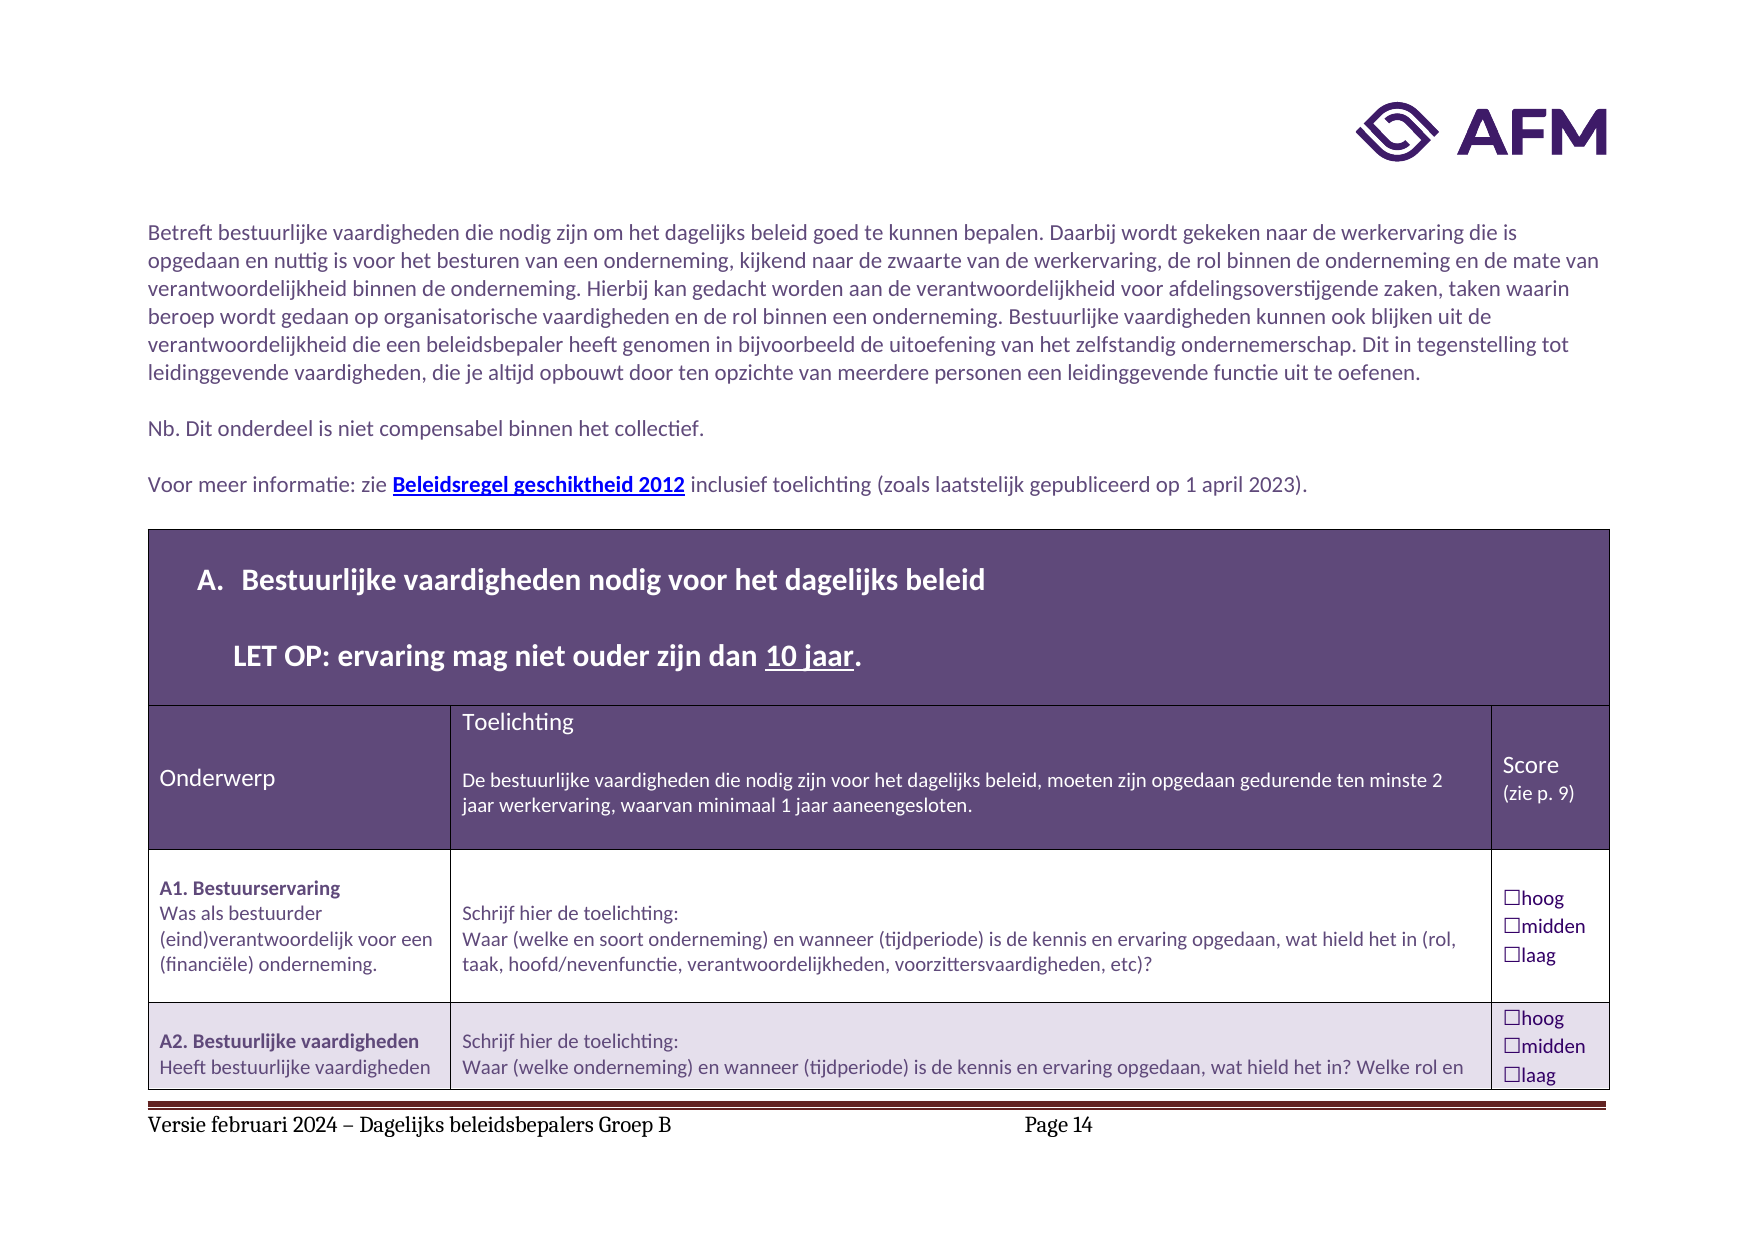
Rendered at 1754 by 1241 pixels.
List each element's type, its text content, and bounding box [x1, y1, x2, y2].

table_cell Schrijf hier de toelichting: Waar (welke en soort onderneming) en wanneer (tijdperiode) is de kennis en ervaring opgedaan, wat hield het in (rol, taak, hoofd/nevenfunctie, verantwoordelijkheden, voorzittersvaardigheden, etc)? [451, 850, 1491, 1002]
picture [1355, 101, 1607, 162]
table_cell A1. Bestuurservaring Was als bestuurder (eind)verantwoordelijk voor een (financiële) onderneming. [149, 850, 450, 1002]
table_cell Score (zie p. 9) [1492, 706, 1609, 849]
table_header Bestuurlijke vaardigheden nodig voor het dagelijks beleid LET OP: ervaring mag niet ouder zijn dan 10 jaar. [149, 530, 1609, 705]
table_cell Toelichting De bestuurlijke vaardigheden die nodig zijn voor het dagelijks beleid, moeten zijn opgedaan gedurende ten minste 2 jaar werkervaring, waarvan minimaal 1 jaar aaneengesloten. [451, 706, 1491, 849]
text Voor meer informatie: zie Beleidsregel geschiktheid 2012 inclusief toelichting (zoals laatstelijk gepubliceerd op 1 april 2023). [148, 470, 1606, 498]
text Nb. Dit onderdeel is niet compensabel binnen het collectief. [148, 414, 1606, 442]
table_cell hoog midden laag [1492, 850, 1609, 1002]
table_cell Onderwerp [149, 706, 450, 849]
text Betreft bestuurlijke vaardigheden die nodig zijn om het dagelijks beleid goed te kunnen bepalen. Daarbij wordt gekeken naar de werkervaring die is opgedaan en nuttig is voor het besturen van een onderneming, kijkend naar de zwaarte van de werkervaring, de rol binnen de onderneming en de mate van verantwoordelijkheid binnen de onderneming. Hierbij kan gedacht worden aan de verantwoordelijkheid voor afdelingsoverstijgende zaken, taken waarin beroep wordt gedaan op organisatorische vaardigheden en de rol binnen een onderneming. Bestuurlijke vaardigheden kunnen ook blijken uit de verantwoordelijkheid die een beleidsbepaler heeft genomen in bijvoorbeeld de uitoefening van het zelfstandig ondernemerschap. Dit in tegenstelling tot leidinggevende vaardigheden, die je altijd opbouwt door ten opzichte van meerdere personen een leidinggevende functie uit te oefenen. [148, 218, 1606, 386]
table_cell hoog midden laag [1492, 1003, 1609, 1088]
